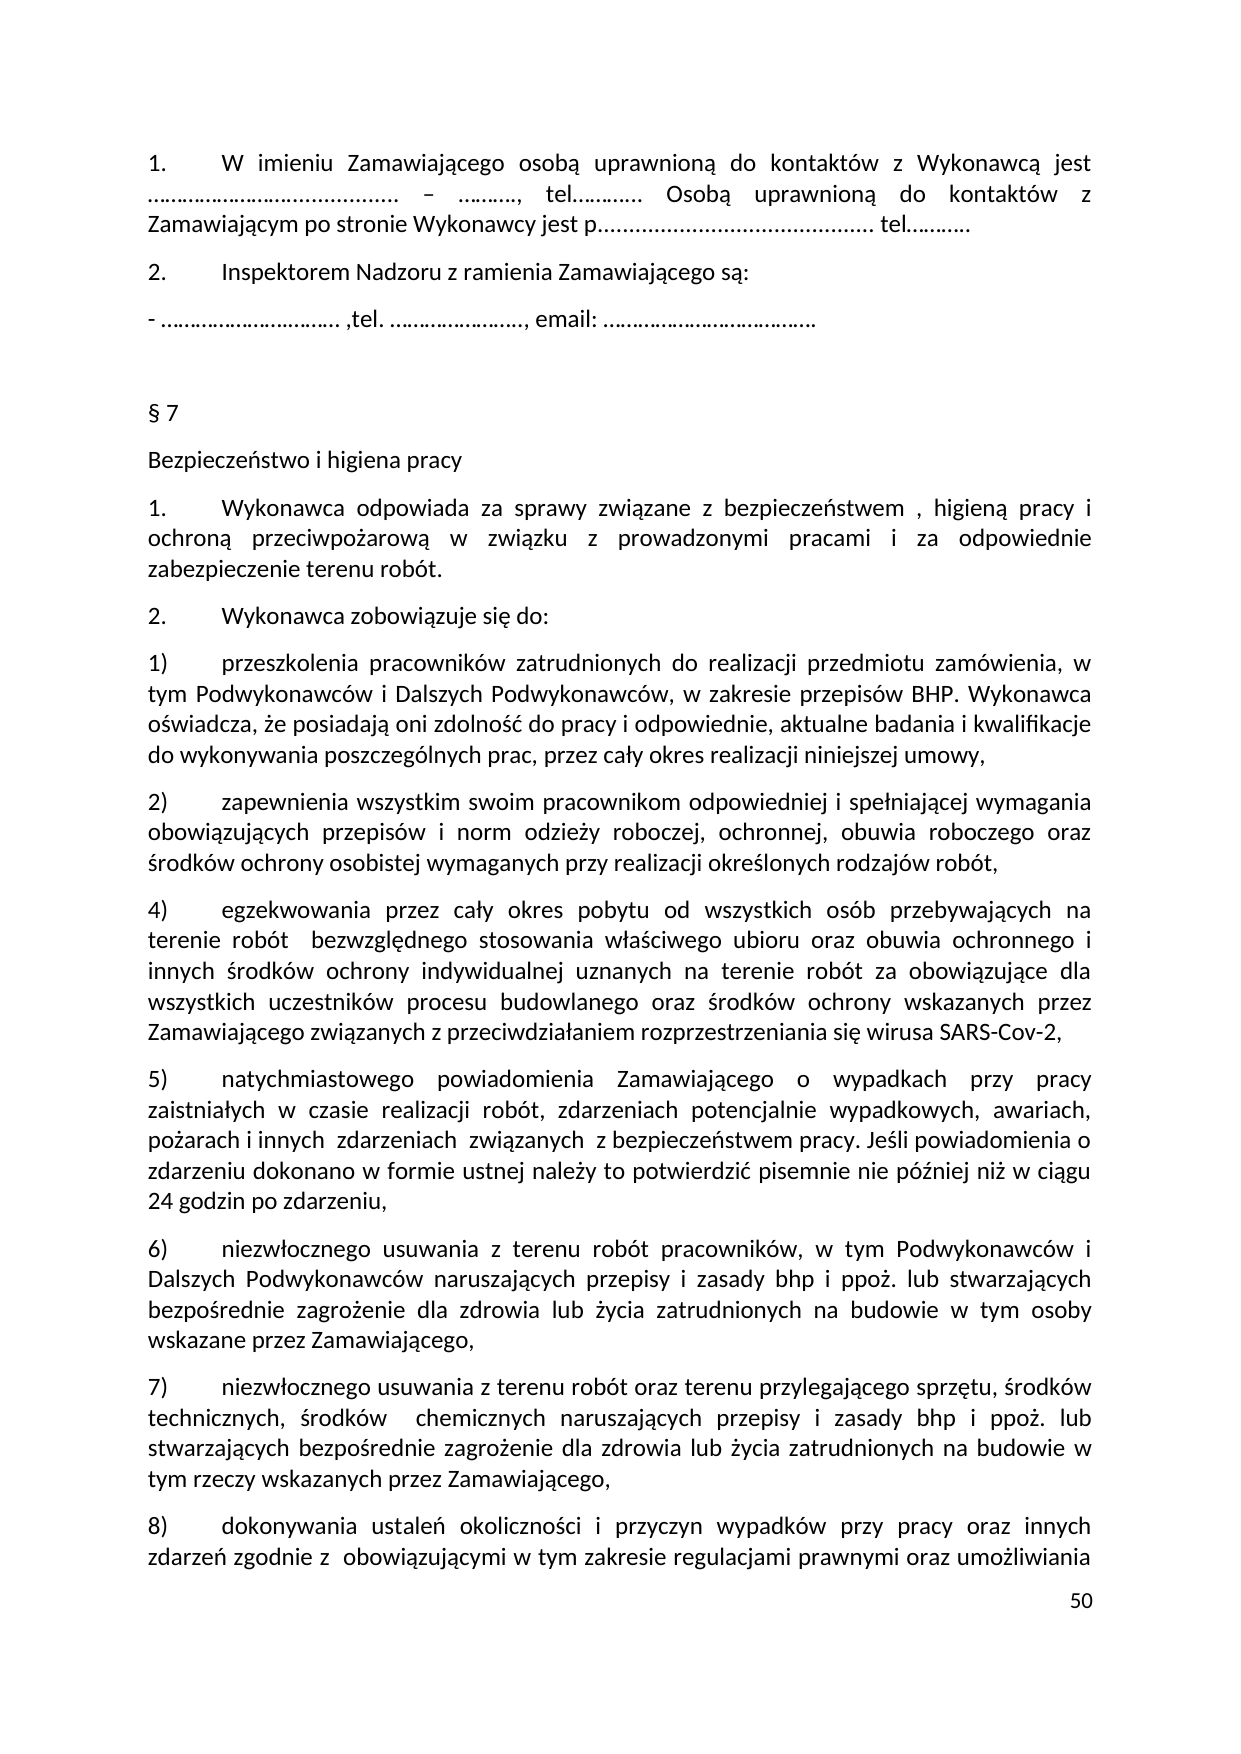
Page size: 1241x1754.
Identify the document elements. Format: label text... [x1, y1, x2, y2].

text 6) niezwłocznego usuwania z terenu robót pracowników, w tym Podwykonawców i Dalszych Podwykonawców naruszających przepisy i zasady bhp i ppoż. lub stwarzających bezpośrednie zagrożenie dla zdrowia lub życia zatrudnionych na budowie w tym osoby wskazane przez Zamawiającego, [148, 1233, 1093, 1355]
text 5) natychmiastowego powiadomienia Zamawiającego o wypadkach przy pracy zaistniałych w czasie realizacji robót, zdarzeniach potencjalnie wypadkowych, awariach, pożarach i innych zdarzeniach związanych z bezpieczeństwem pracy. Jeśli powiadomienia o zdarzeniu dokonano w formie ustnej należy to potwierdzić pisemnie nie później niż w ciągu 24 godzin po zdarzeniu, [148, 1063, 1093, 1216]
text Bezpieczeństwo i higiena pracy [148, 444, 1093, 475]
text 4) egzekwowania przez cały okres pobytu od wszystkich osób przebywających na terenie robót bezwzględnego stosowania właściwego ubioru oraz obuwia ochronnego i innych środków ochrony indywidualnej uznanych na terenie robót za obowiązujące dla wszystkich uczestników procesu budowlanego oraz środków ochrony wskazanych przez Zamawiającego związanych z przeciwdziałaniem rozprzestrzeniania się wirusa SARS-Cov-2, [148, 894, 1093, 1047]
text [148, 1510, 1093, 1571]
text § 7 [148, 397, 1093, 428]
text 7) niezwłocznego usuwania z terenu robót oraz terenu przylegającego sprzętu, środków technicznych, środków chemicznych naruszających przepisy i zasady bhp i ppoż. lub stwarzających bezpośrednie zagrożenie dla zdrowia lub życia zatrudnionych na budowie w tym rzeczy wskazanych przez Zamawiającego, [148, 1371, 1093, 1493]
text - ………………….……… ,tel. ………………….., email: ………………………………. [148, 303, 1093, 333]
text 1. Wykonawca odpowiada za sprawy związane z bezpieczeństwem , higieną pracy i ochroną przeciwpożarową w związku z prowadzonymi pracami i za odpowiednie zabezpieczenie terenu robót. [148, 492, 1093, 583]
text 2. Wykonawca zobowiązuje się do: [148, 600, 1093, 631]
text 1. W imieniu Zamawiającego osobą uprawnioną do kontaktów z Wykonawcą jest …………………….................. – ………., tel………... Osobą uprawnioną do kontaktów z Zamawiającym po stronie Wykonawcy jest p............................................ tel……….. [148, 148, 1093, 239]
text 2) zapewnienia wszystkim swoim pracownikom odpowiedniej i spełniającej wymagania obowiązujących przepisów i norm odzieży roboczej, ochronnej, obuwia roboczego oraz środków ochrony osobistej wymaganych przy realizacji określonych rodzajów robót, [148, 786, 1093, 877]
text 1) przeszkolenia pracowników zatrudnionych do realizacji przedmiotu zamówienia, w tym Podwykonawców i Dalszych Podwykonawców, w zakresie przepisów BHP. Wykonawca oświadcza, że posiadają oni zdolność do pracy i odpowiednie, aktualne badania i kwalifikacje do wykonywania poszczególnych prac, przez cały okres realizacji niniejszej umowy, [148, 647, 1093, 769]
text 2. Inspektorem Nadzoru z ramienia Zamawiającego są: [148, 256, 1093, 286]
